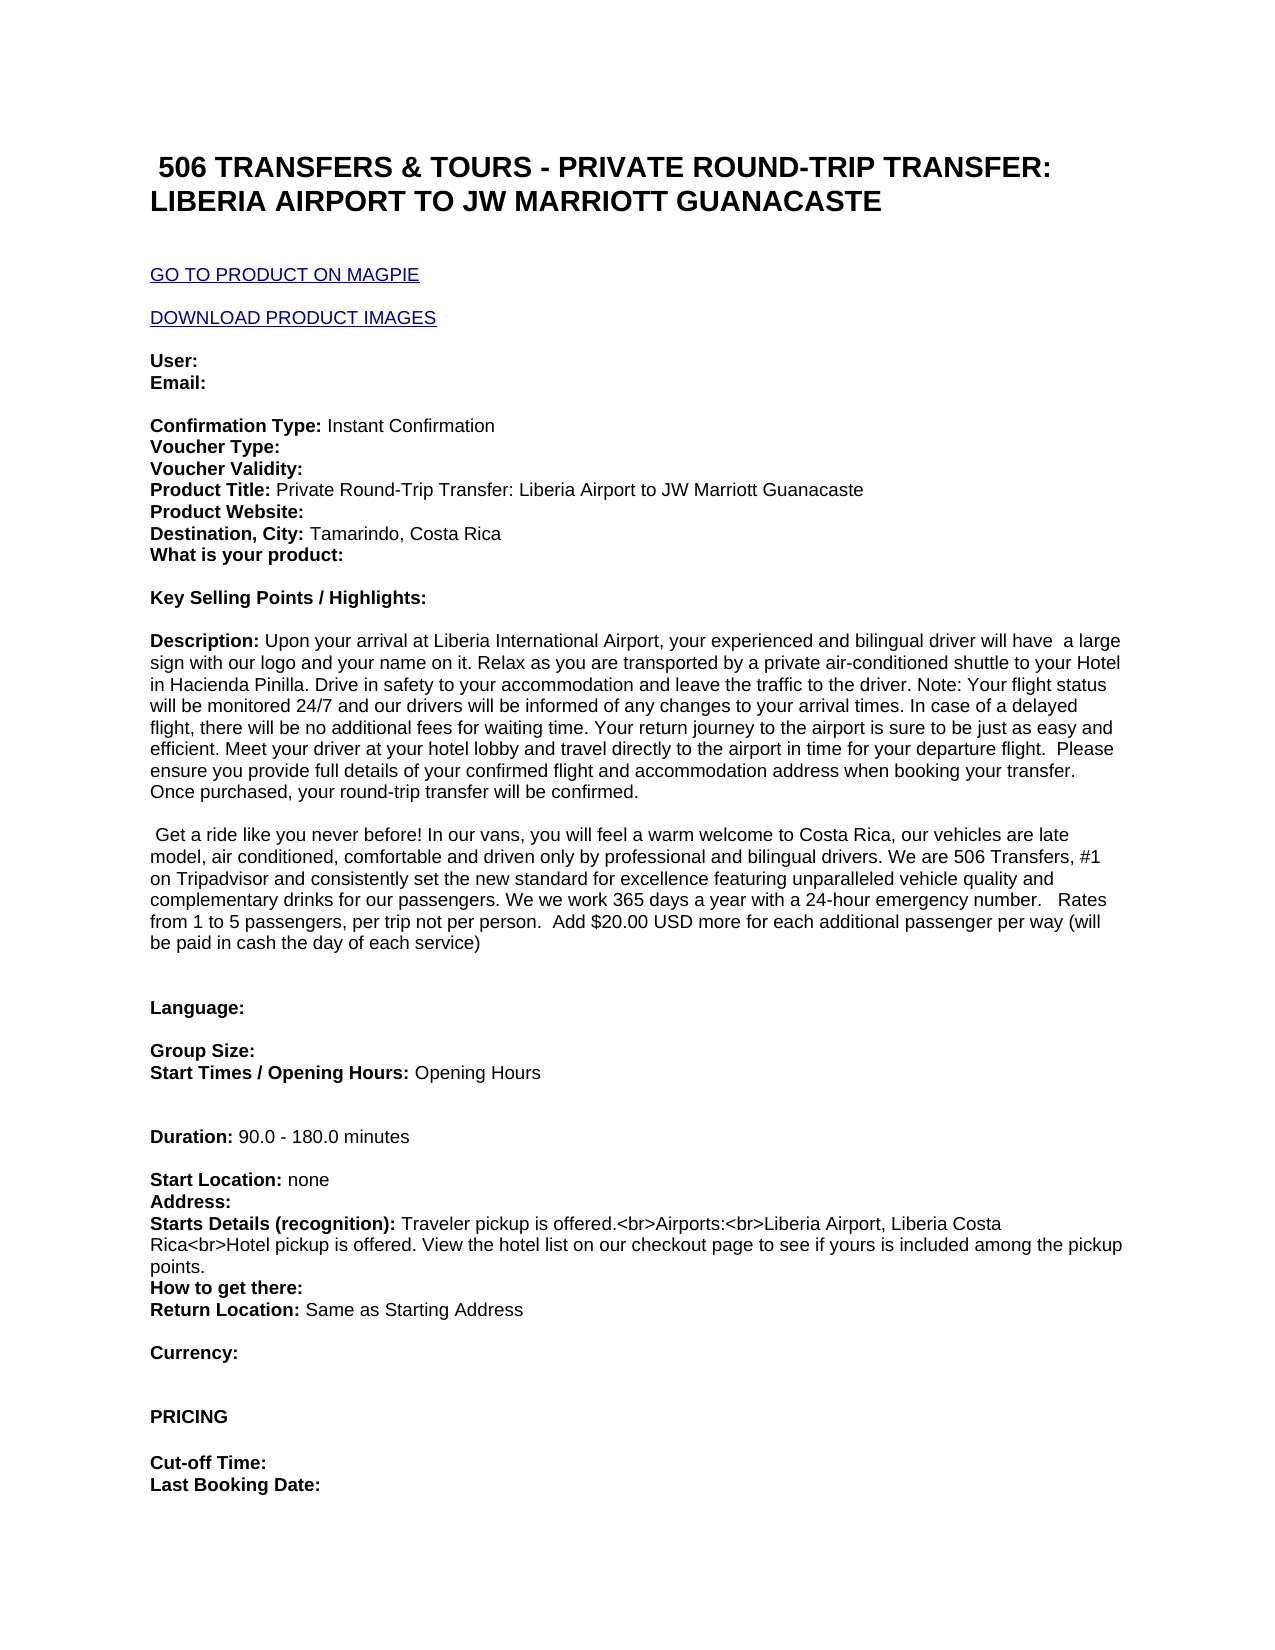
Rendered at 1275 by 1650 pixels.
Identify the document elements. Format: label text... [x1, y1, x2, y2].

text Starts Details (recognition): Traveler pickup is offered.<br>Airports:<br>Liberia Airport, Liberia Costa Rica<br>Hotel pickup is offered. View the hotel list on our checkout page to see if yours is included among the pickup points. [150, 1212, 1125, 1277]
text Group Size: [150, 1040, 1125, 1061]
text How to get there: [150, 1277, 1125, 1299]
text Product Website: [150, 501, 1125, 522]
text Last Booking Date: [150, 1474, 1125, 1495]
text Cut-off Time: [150, 1452, 1125, 1474]
subtitle Pricing [150, 1406, 1125, 1427]
text GO TO PRODUCT ON MAGPIE [150, 264, 1125, 285]
text Currency: [150, 1342, 1125, 1363]
text Key Selling Points / Highlights: [150, 587, 1125, 609]
text Address: [150, 1191, 1125, 1212]
text Email: [150, 371, 1125, 393]
text Voucher Type: [150, 436, 1125, 458]
subtitle 506 Transfers & Tours - Private Round-Trip Transfer: Liberia Airport to JW Marriott Guanacaste [150, 150, 1125, 217]
text Confirmation Type: Instant Confirmation [150, 414, 1125, 436]
text Destination, City: Tamarindo, Costa Rica [150, 522, 1125, 544]
text Start Times / Opening Hours: Opening Hours [150, 1061, 1125, 1083]
text What is your product: [150, 544, 1125, 566]
text Product Title: Private Round-Trip Transfer: Liberia Airport to JW Marriott Guanacaste [150, 479, 1125, 501]
text Language: [150, 997, 1125, 1018]
text User: [150, 350, 1125, 371]
text Get a ride like you never before! In our vans, you will feel a warm welcome to Costa Rica, our vehicles are late model, air conditioned, comfortable and driven only by professional and bilingual drivers. We are 506 Transfers, #1 on Tripadvisor and consistently set the new standard for excellence featuring unparalleled vehicle quality and complementary drinks for our passengers. We we work 365 days a year with a 24-hour emergency number. Rates from 1 to 5 passengers, per trip not per person. Add $20.00 USD more for each additional passenger per way (will be paid in cash the day of each service) [150, 824, 1125, 954]
text Duration: 90.0 - 180.0 minutes [150, 1126, 1125, 1148]
text Return Location: Same as Starting Address [150, 1299, 1125, 1320]
text Voucher Validity: [150, 458, 1125, 479]
text DOWNLOAD PRODUCT IMAGES [150, 307, 1125, 328]
text Description: Upon your arrival at Liberia International Airport, your experienced and bilingual driver will have a large sign with our logo and your name on it. Relax as you are transported by a private air-conditioned shuttle to your Hotel in Hacienda Pinilla. Drive in safety to your accommodation and leave the traffic to the driver. Note: Your flight status will be monitored 24/7 and our drivers will be informed of any changes to your arrival times. In case of a delayed flight, there will be no additional fees for waiting time. Your return journey to the airport is sure to be just as easy and efficient. Meet your driver at your hotel lobby and travel directly to the airport in time for your departure flight. Please ensure you provide full details of your confirmed flight and accommodation address when booking your transfer. Once purchased, your round-trip transfer will be confirmed. [150, 630, 1125, 803]
text Start Location: none [150, 1169, 1125, 1191]
